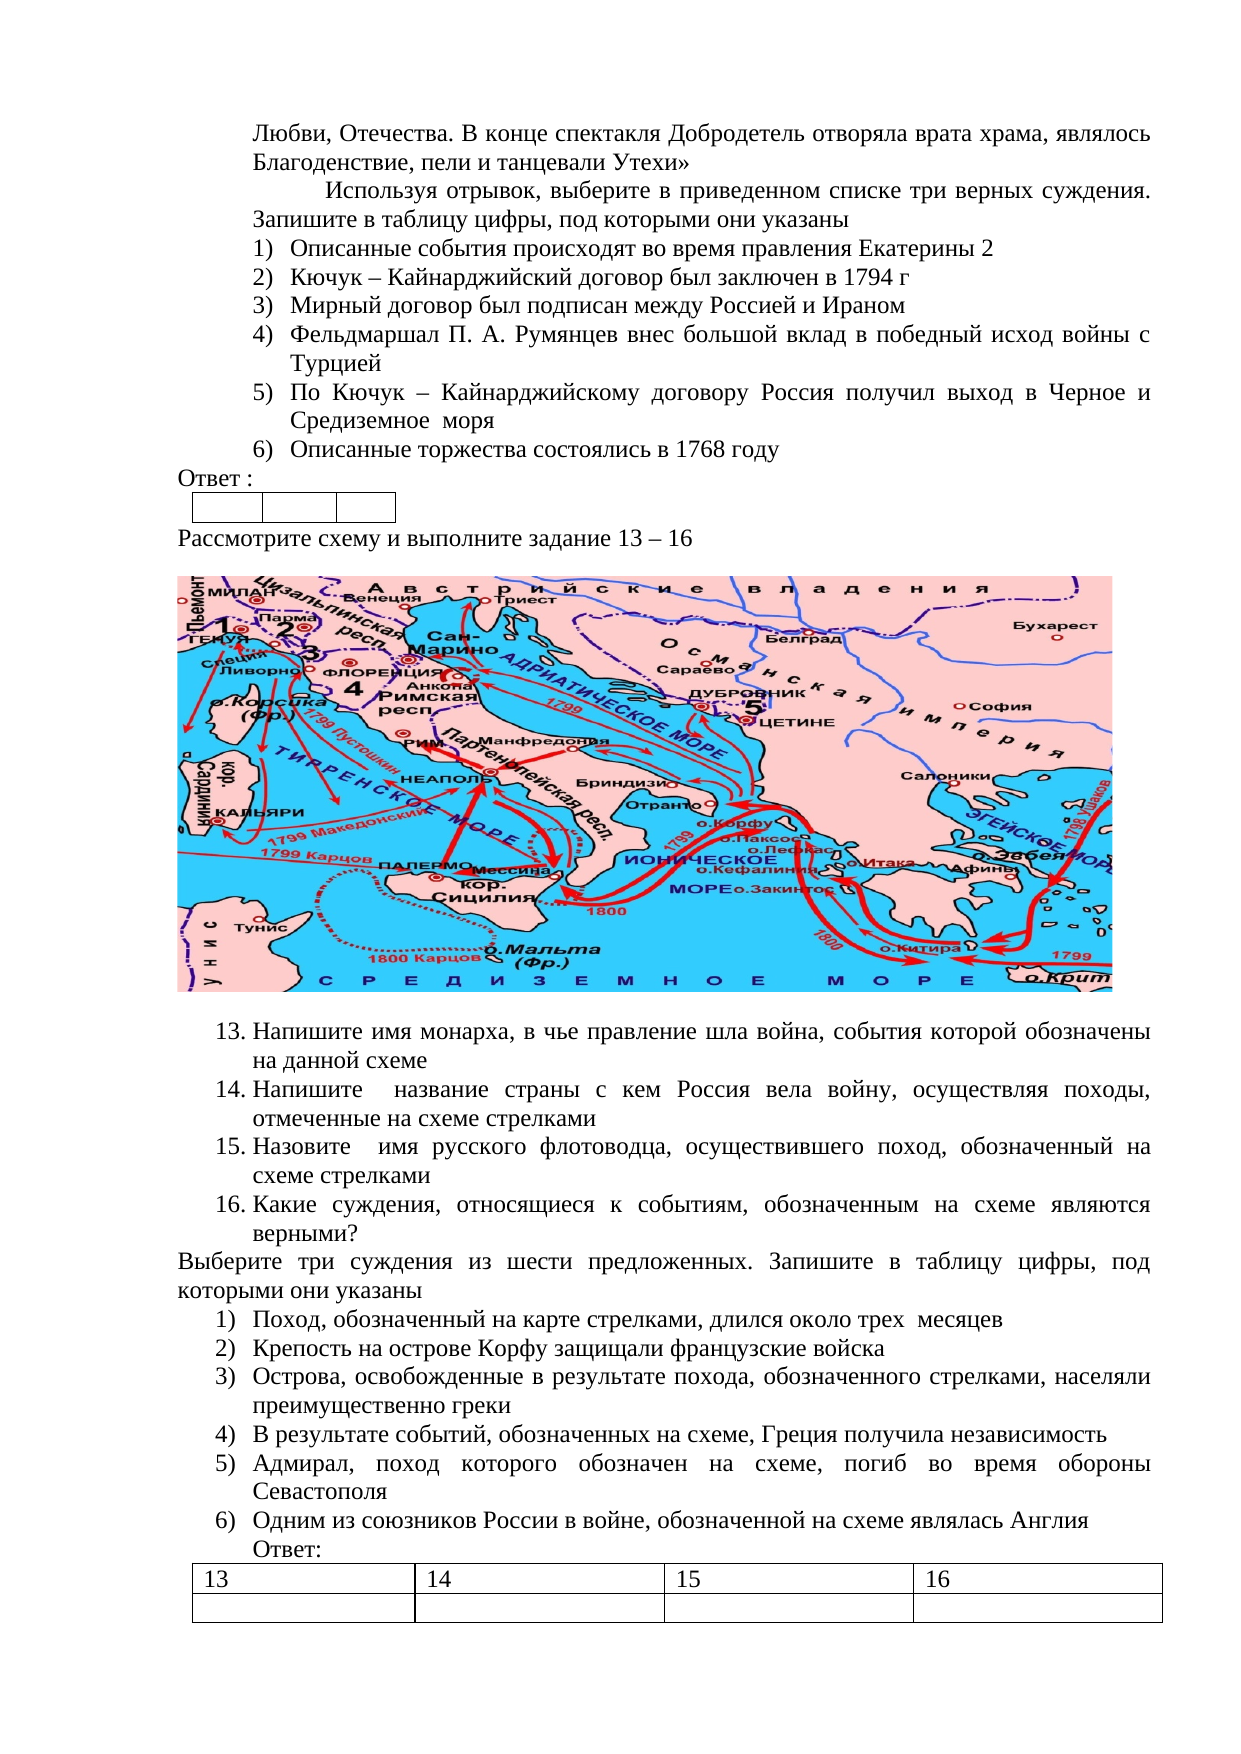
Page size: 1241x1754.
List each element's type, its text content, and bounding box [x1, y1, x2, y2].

list Фельдмаршал П. А. Румянцев внес большой вклад в победный исход войны с Турцией [252, 319, 1152, 377]
text Рассмотрите схему и выполните задание 13 – 16 [177, 523, 1152, 551]
text Ответ : [177, 463, 1152, 492]
table_cell [193, 1594, 414, 1622]
table_cell [665, 1594, 913, 1622]
table_header [337, 493, 395, 522]
list Одним из союзников России в войне, обозначенной на схеме являлась Англия [215, 1505, 1152, 1534]
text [252, 118, 1152, 176]
list Напишите имя монарха, в чье правление шла война, события которой обозначены на данной схеме [215, 1016, 1152, 1074]
table_header 15 [665, 1564, 913, 1592]
list Адмирал, поход которого обозначен на схеме, погиб во время обороны Севастополя [215, 1448, 1152, 1505]
list Напишите название страны с кем Россия вела войну, осуществляя походы, отмеченные на схеме стрелками [215, 1074, 1152, 1131]
list Поход, обозначенный на карте стрелками, длился около трех месяцев [215, 1304, 1152, 1333]
list Описанные события происходят во время правления Екатерины 2 [252, 233, 1152, 262]
text Выберите три суждения из шести предложенных. Запишите в таблицу цифры, под которыми они указаны [177, 1246, 1152, 1304]
table_header 13 [193, 1564, 414, 1592]
list Острова, освобожденные в результате похода, обозначенного стрелками, населяли преимущественно греки [215, 1361, 1152, 1419]
list Ответ: [252, 1534, 1152, 1563]
list Крепость на острове Корфу защищали французские войска [215, 1333, 1152, 1361]
picture [177, 576, 1113, 992]
table_header 14 [416, 1564, 664, 1592]
list Мирный договор был подписан между Россией и Ираном [252, 291, 1152, 319]
table_header [263, 493, 336, 522]
text Используя отрывок, выберите в приведенном списке три верных суждения. Запишите в таблицу цифры, под которыми они указаны [252, 176, 1152, 233]
table_header [193, 493, 262, 522]
list Назовите имя русского флотоводца, осуществившего поход, обозначенный на схеме стрелками [215, 1131, 1152, 1189]
list Описанные торжества состоялись в 1768 году [252, 434, 1152, 463]
table_cell [914, 1594, 1162, 1622]
list По Кючук – Кайнарджийскому договору Россия получил выход в Черное и Средиземное моря [252, 377, 1152, 434]
table_cell [416, 1594, 664, 1622]
list Кючук – Кайнарджийский договор был заключен в 1794 г [252, 262, 1152, 291]
list Какие суждения, относящиеся к событиям, обозначенным на схеме являются верными? [215, 1189, 1152, 1246]
list В результате событий, обозначенных на схеме, Греция получила независимость [215, 1419, 1152, 1448]
table_header 16 [914, 1564, 1162, 1592]
